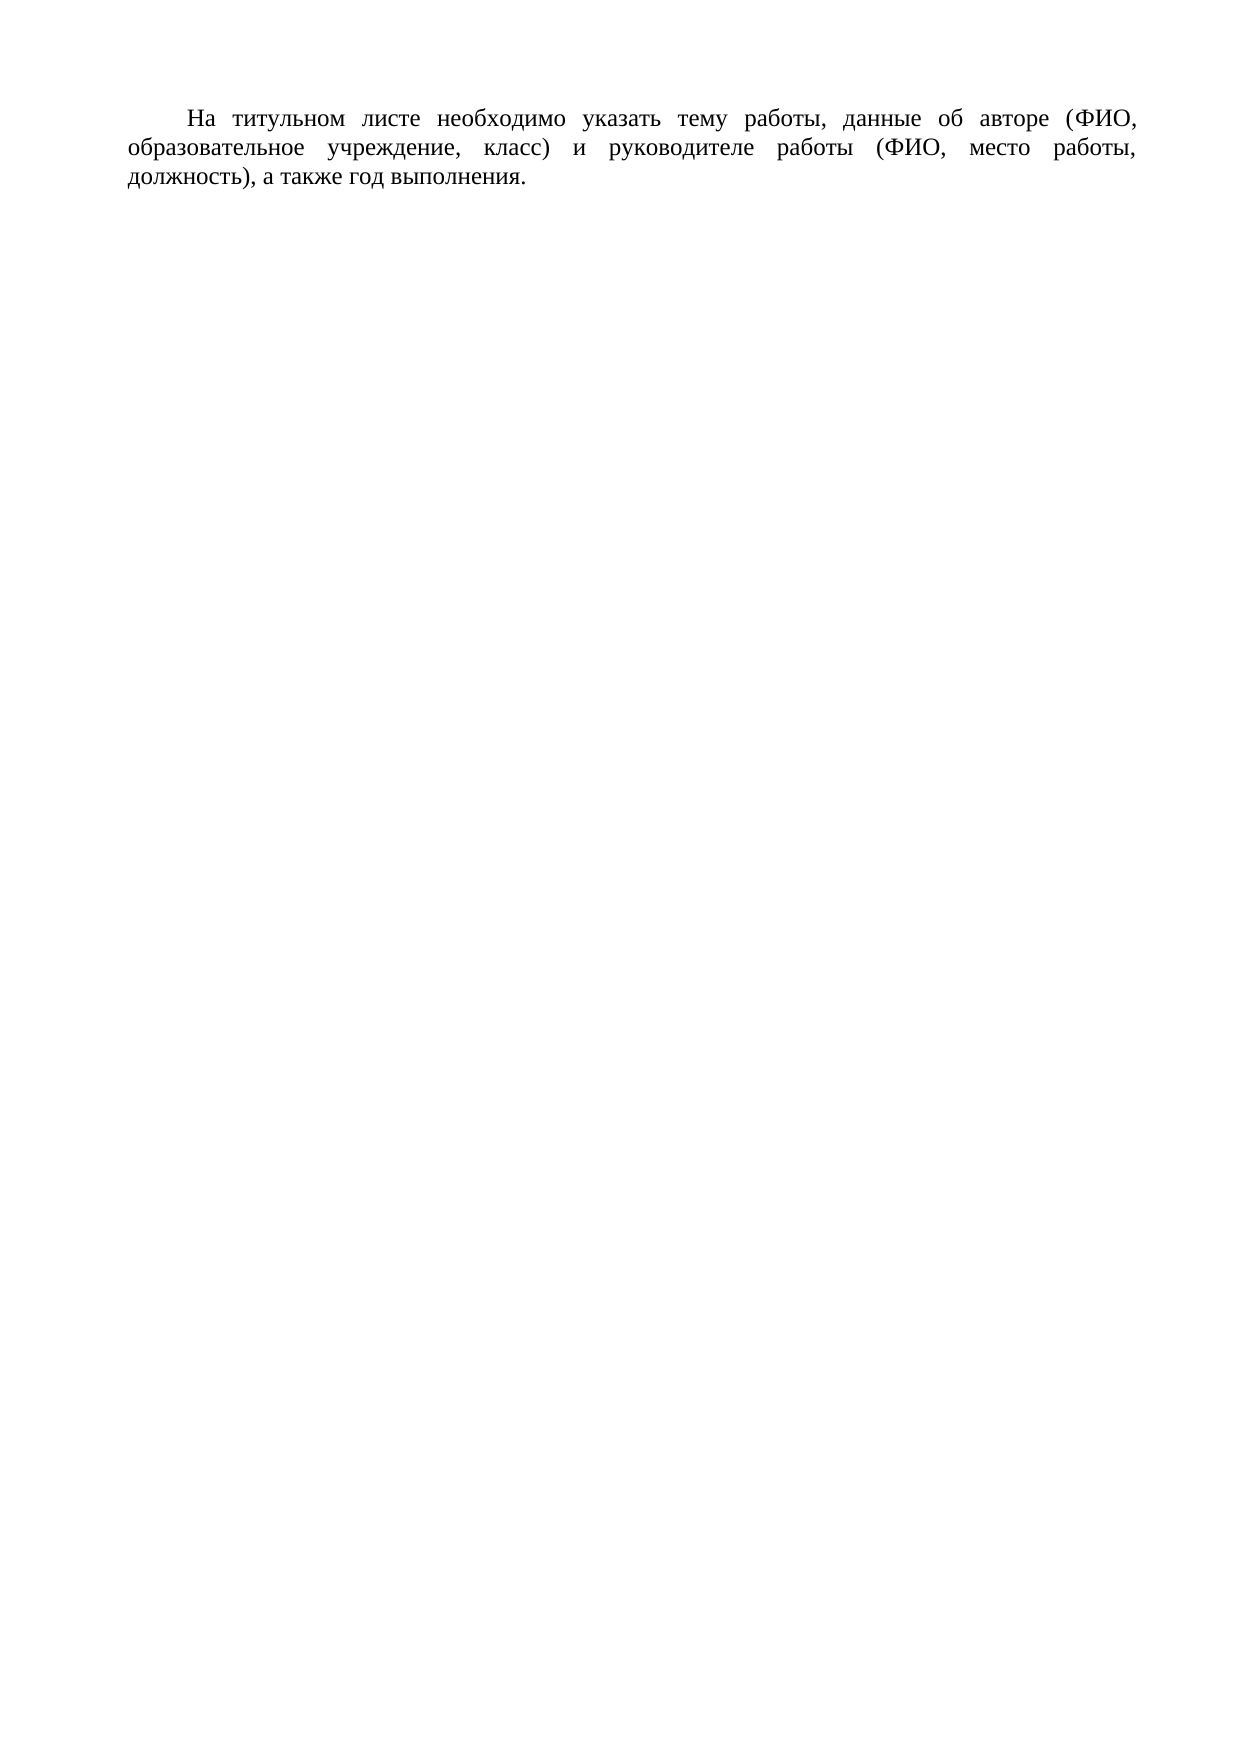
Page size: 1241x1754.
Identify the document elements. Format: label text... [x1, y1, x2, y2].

text На титульном листе необходимо указать тему работы, данные об авторе (ФИО, образовательное учреждение, класс) и руководителе работы (ФИО, место работы, должность), а также год выполнения. [128, 103, 1137, 190]
